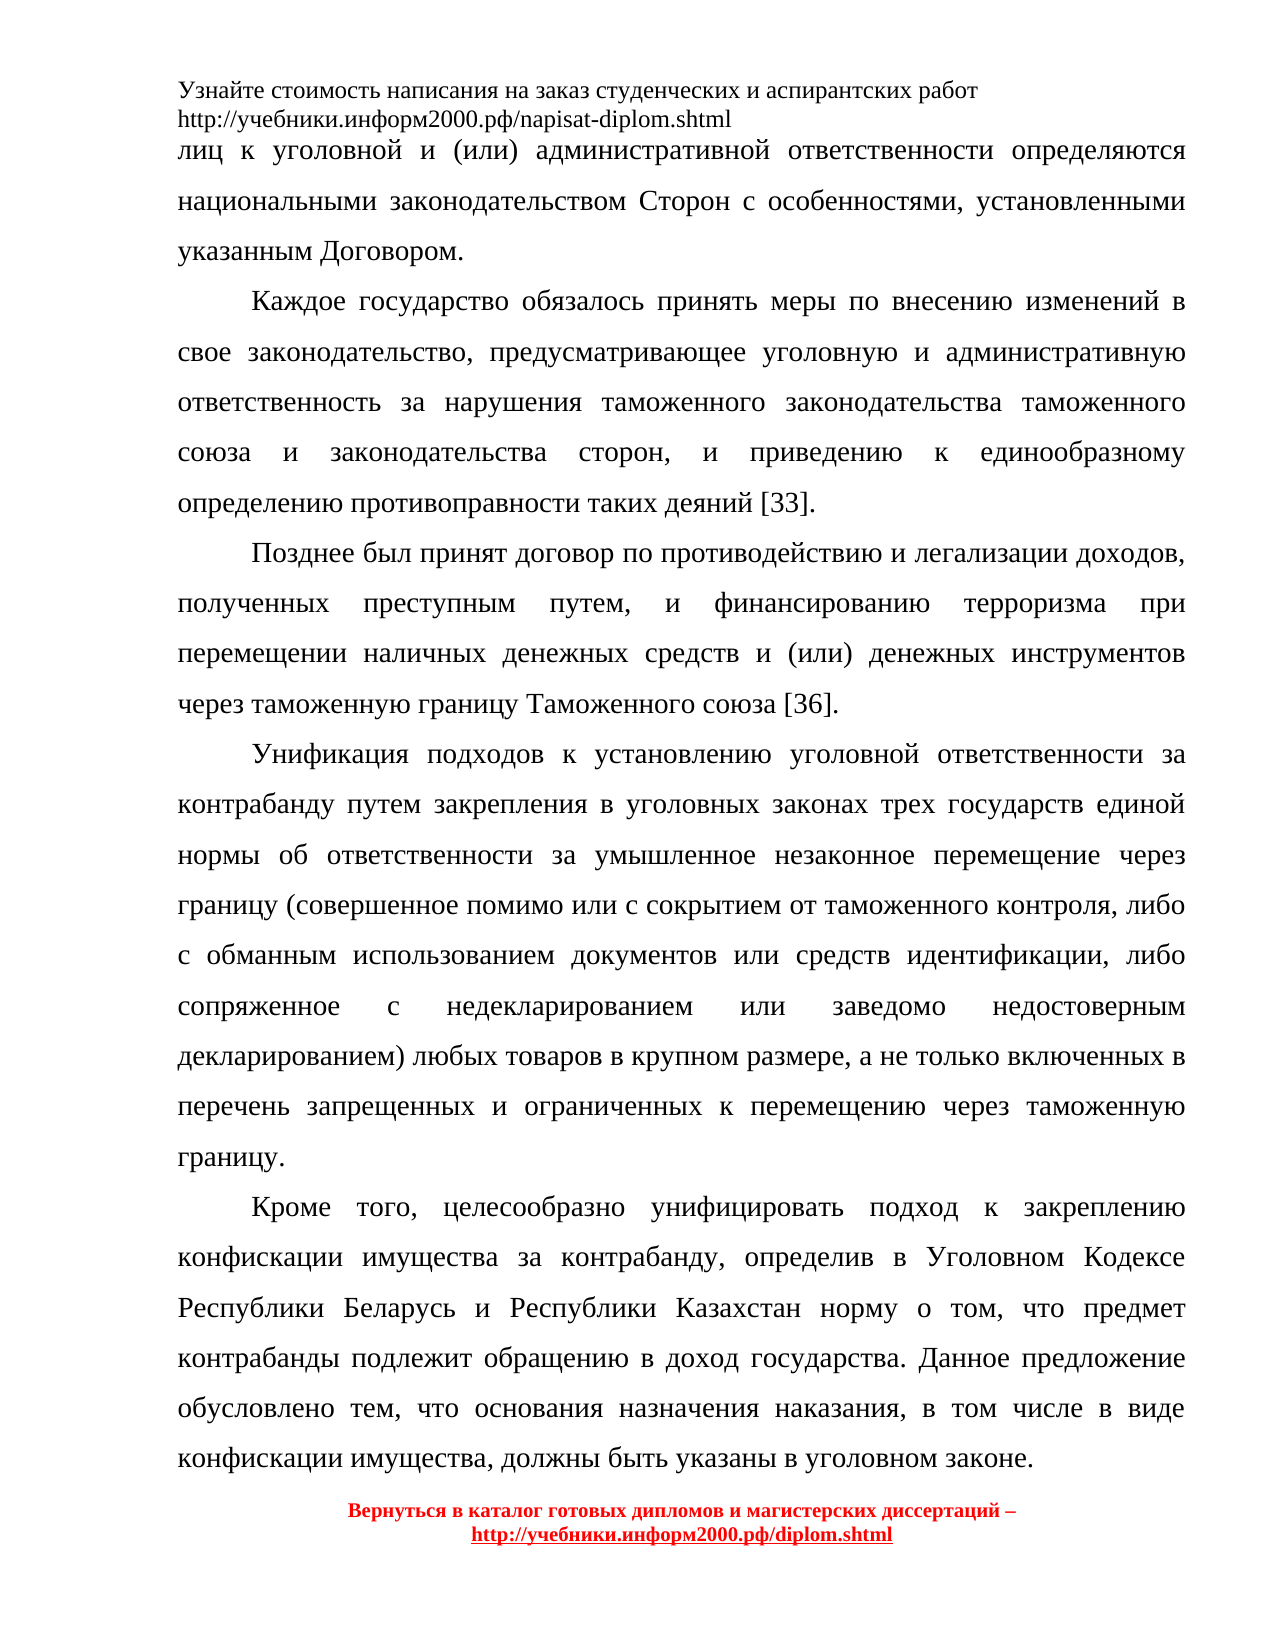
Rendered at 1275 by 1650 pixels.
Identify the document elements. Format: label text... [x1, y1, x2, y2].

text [177, 132, 1186, 267]
text Кроме того, целесообразно унифицировать подход к закреплению конфискации имущества за контрабанду, определив в Уголовном Кодексе Республики Беларусь и Республики Казахстан норму о том, что предмет контрабанды подлежит обращению в доход государства. Данное предложение обусловлено тем, что основания назначения наказания, в том числе в виде конфискации имущества, должны быть указаны в уголовном законе. [177, 1189, 1186, 1474]
text Унификация подходов к установлению уголовной ответственности за контрабанду путем закрепления в уголовных законах трех государств единой нормы об ответственности за умышленное незаконное перемещение через границу (совершенное помимо или с сокрытием от таможенного контроля, либо с обманным использованием документов или средств идентификации, либо сопряженное с недекларированием или заведомо недостоверным декларированием) любых товаров в крупном размере, а не только включенных в перечень запрещенных и ограниченных к перемещению через таможенную границу. [177, 736, 1186, 1172]
text Каждое государство обязалось принять меры по внесению изменений в свое законодательство, предусматривающее уголовную и административную ответственность за нарушения таможенного законодательства таможенного союза и законодательства сторон, и приведению к единообразному определению противоправности таких деяний [33]. [177, 283, 1186, 518]
text Позднее был принят договор по противодействию и легализации доходов, полученных преступным путем, и финансированию терроризма при перемещении наличных денежных средств и (или) денежных инструментов через таможенную границу Таможенного союза [36]. [177, 535, 1186, 719]
